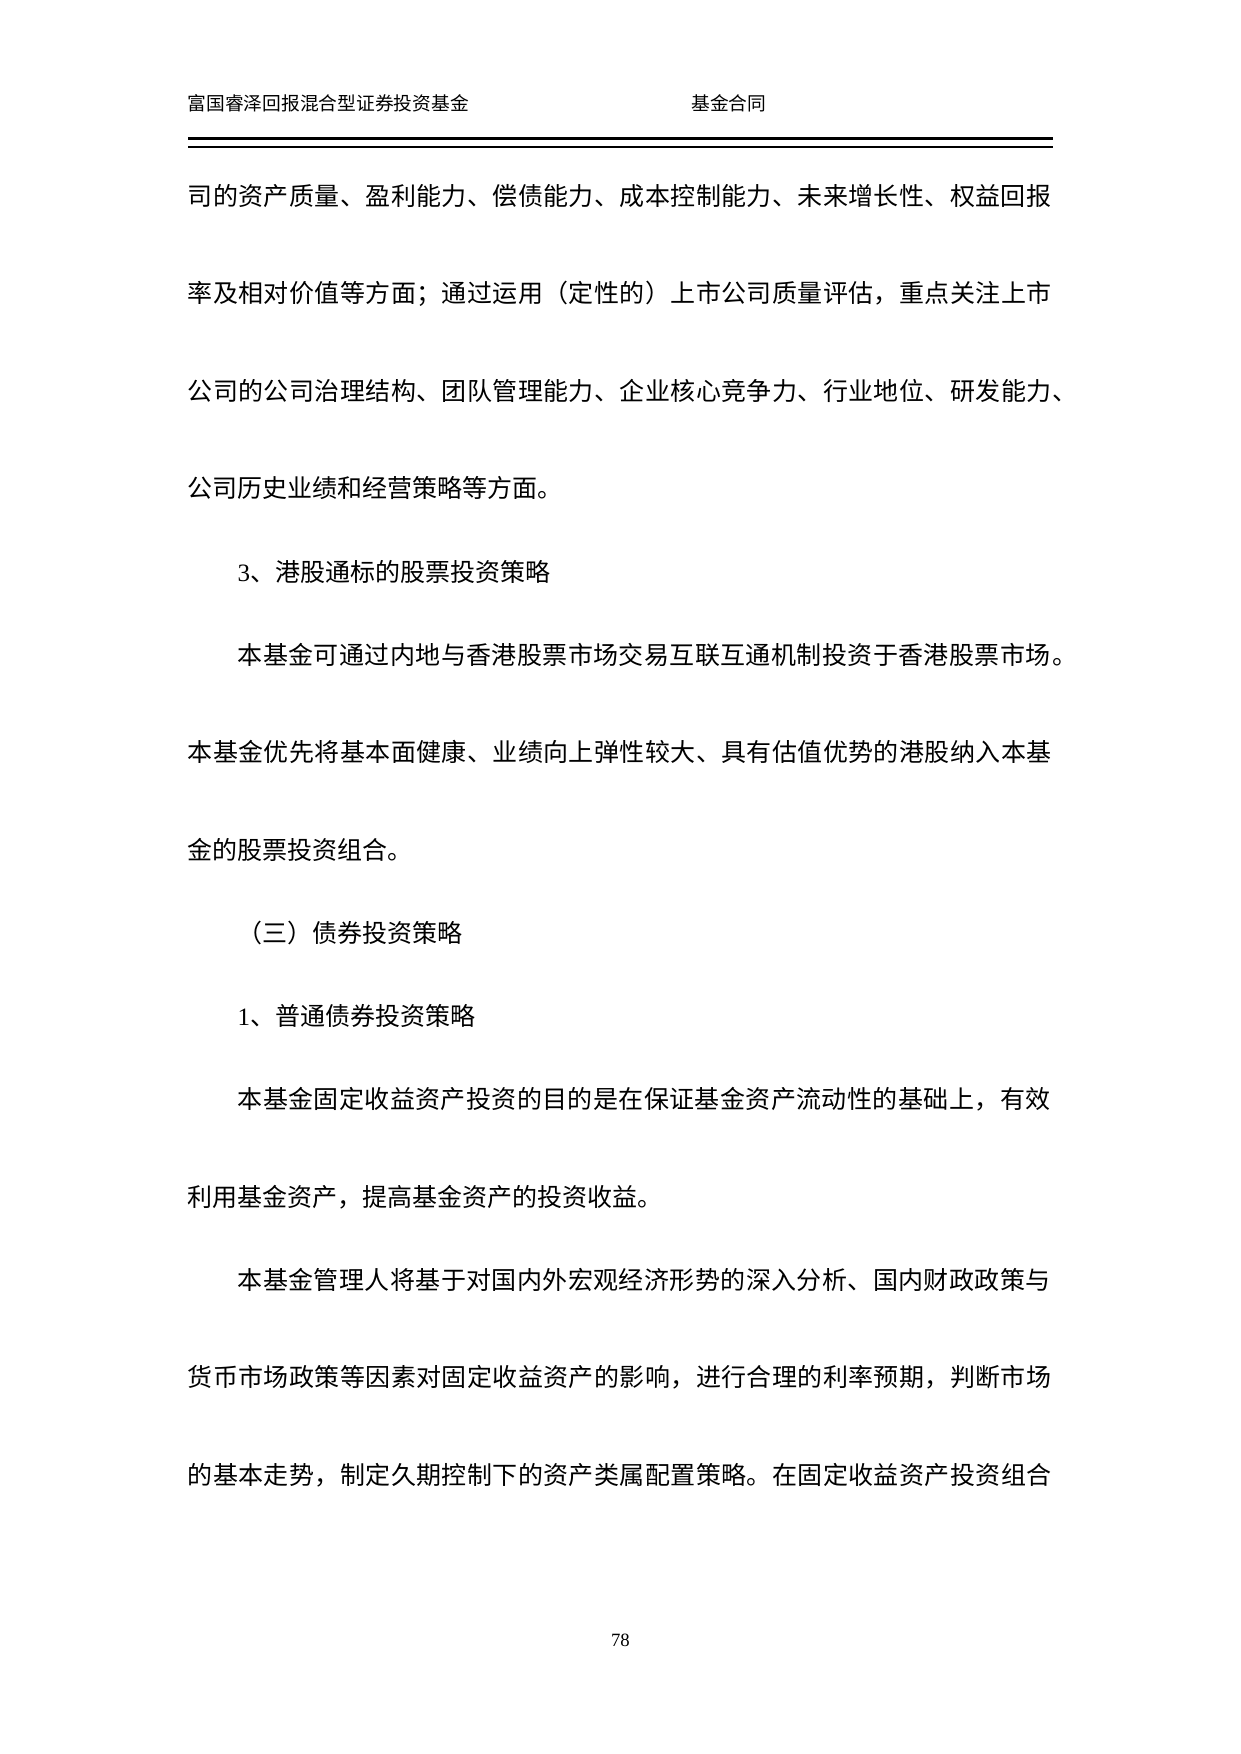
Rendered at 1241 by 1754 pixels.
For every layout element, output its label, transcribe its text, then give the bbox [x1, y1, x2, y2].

text 3、港股通标的股票投资策略 [187, 538, 1053, 603]
text 1、普通债券投资策略 [187, 982, 1053, 1047]
text （三）债券投资策略 [187, 899, 1053, 964]
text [187, 1246, 1053, 1506]
text 本基金可通过内地与香港股票市场交易互联互通机制投资于香港股票市场。本基金优先将基本面健康、业绩向上弹性较大、具有估值优势的港股纳入本基金的股票投资组合。 [187, 621, 1053, 881]
text 本基金固定收益资产投资的目的是在保证基金资产流动性的基础上，有效利用基金资产，提高基金资产的投资收益。 [187, 1065, 1053, 1228]
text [187, 162, 1053, 519]
